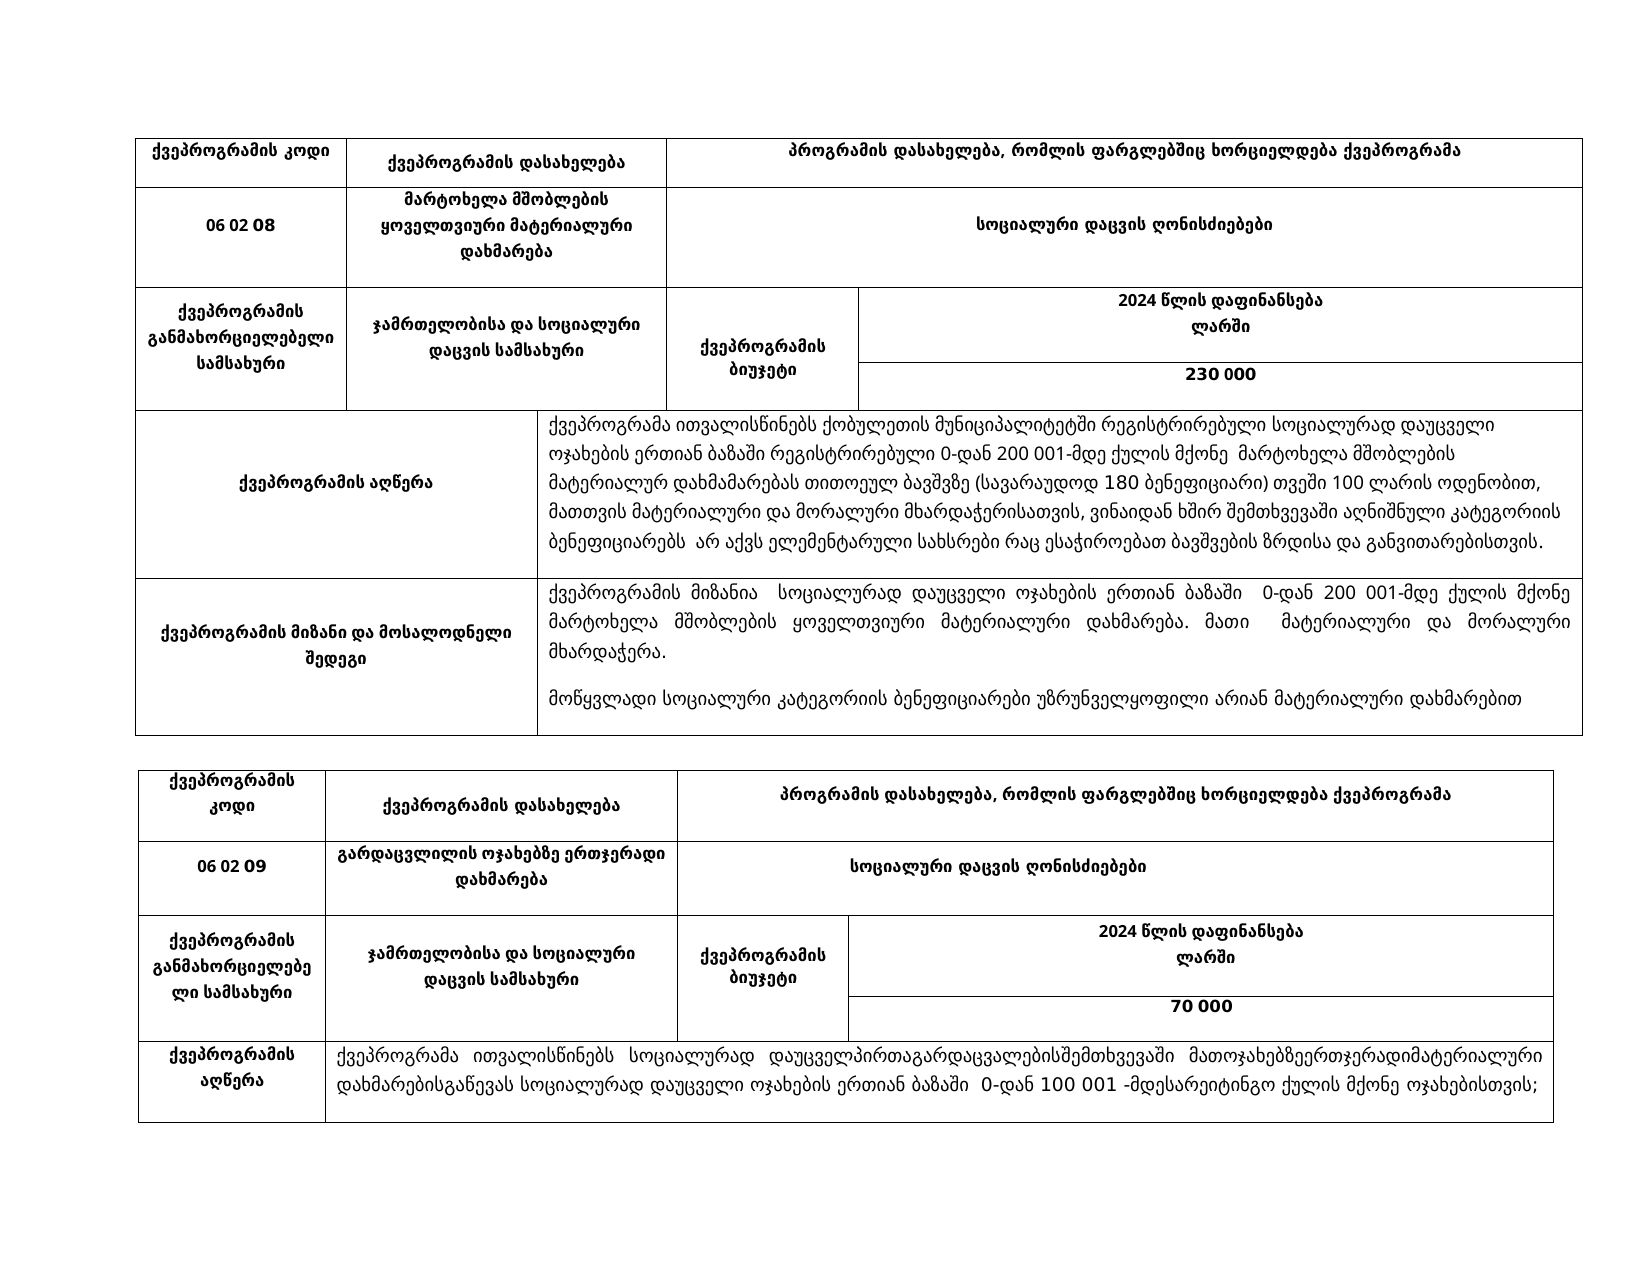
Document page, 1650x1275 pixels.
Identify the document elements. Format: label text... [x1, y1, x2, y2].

table_cell სოციალური დაცვის ღონისძიებები [667, 188, 1582, 287]
table_cell 70 000 [849, 997, 1553, 1041]
table_cell ქვეპროგრამა ითვალისწინებს ქობულეთის მუნიციპალიტეტში რეგისტრირებული სოციალურად დაუცველი ოჯახების ერთიან ბაზაში რეგისტრირებული 0-დან 200 001-მდე ქულის მქონე მარტოხელა მშობლების მატერიალურ დახმამარებას თითოეულ ბავშვზე (სავარაუდოდ 180 ბენეფიციარი) თვეში 100 ლარის ოდენობით, მათთვის მატერიალური და მორალური მხარდაჭერისათვის, ვინაიდან ხშირ შემთხვევაში აღნიშნული კატეგორიის ბენეფიციარებს არ აქვს ელემენტარული სახსრები რაც ესაჭიროებათ ბავშვების ზრდისა და განვითარებისთვის. [538, 411, 1582, 578]
table_cell 2024 წლის დაფინანსება ლარში [859, 288, 1582, 362]
table_cell ჯამრთელობისა და სოციალური დაცვის სამსახური [326, 916, 677, 1041]
table_header პროგრამის დასახელება, რომლის ფარგლებშიც ხორციელდება ქვეპროგრამა [667, 139, 1582, 187]
table_cell 06 02 09 [139, 842, 325, 915]
table_cell ქვეპროგრამის ბიუჯეტი [678, 916, 848, 1041]
table_header პროგრამის დასახელება, რომლის ფარგლებშიც ხორციელდება ქვეპროგრამა [678, 771, 1553, 841]
table_cell 2024 წლის დაფინანსება ლარში [849, 916, 1553, 996]
table_cell ჯამრთელობისა და სოციალური დაცვის სამსახური [347, 288, 666, 410]
table_cell ქვეპროგრამის მიზანი და მოსალოდნელი შედეგი [136, 579, 537, 734]
table_header ქვეპროგრამის კოდი [139, 771, 325, 841]
table_cell ქვეპროგრამის განმახორციელებელი სამსახური [136, 288, 346, 410]
table_header ქვეპროგრამის დასახელება [347, 139, 666, 187]
table_header ქვეპროგრამის კოდი [136, 139, 346, 187]
table_cell ქვეპროგრამის აღწერა [136, 411, 537, 578]
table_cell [326, 1042, 1553, 1122]
table_cell სოციალური დაცვის ღონისძიებები [678, 842, 1553, 915]
table_header ქვეპროგრამის დასახელება [326, 771, 677, 841]
table_cell 06 02 08 [136, 188, 346, 287]
table_cell ქვეპროგრამის განმახორციელებელი სამსახური [139, 916, 325, 1041]
table_cell მარტოხელა მშობლების ყოველთვიური მატერიალური დახმარება [347, 188, 666, 287]
table_cell 230 000 [859, 363, 1582, 410]
table_cell ქვეპროგრამის მიზანია სოციალურად დაუცველი ოჯახების ერთიან ბაზაში 0-დან 200 001-მდე ქულის მქონე მარტოხელა მშობლების ყოველთვიური მატერიალური დახმარება. მათი მატერიალური და მორალური მხარდაჭერა. მოწყვლადი სოციალური კატეგორიის ბენეფიციარები უზრუნველყოფილი არიან მატერიალური დახმარებით [538, 579, 1582, 734]
table_cell ქვეპროგრამის აღწერა [139, 1042, 325, 1122]
table_cell ქვეპროგრამის ბიუჯეტი [667, 288, 858, 410]
table_cell გარდაცვლილის ოჯახებზე ერთჯერადი დახმარება [326, 842, 677, 915]
